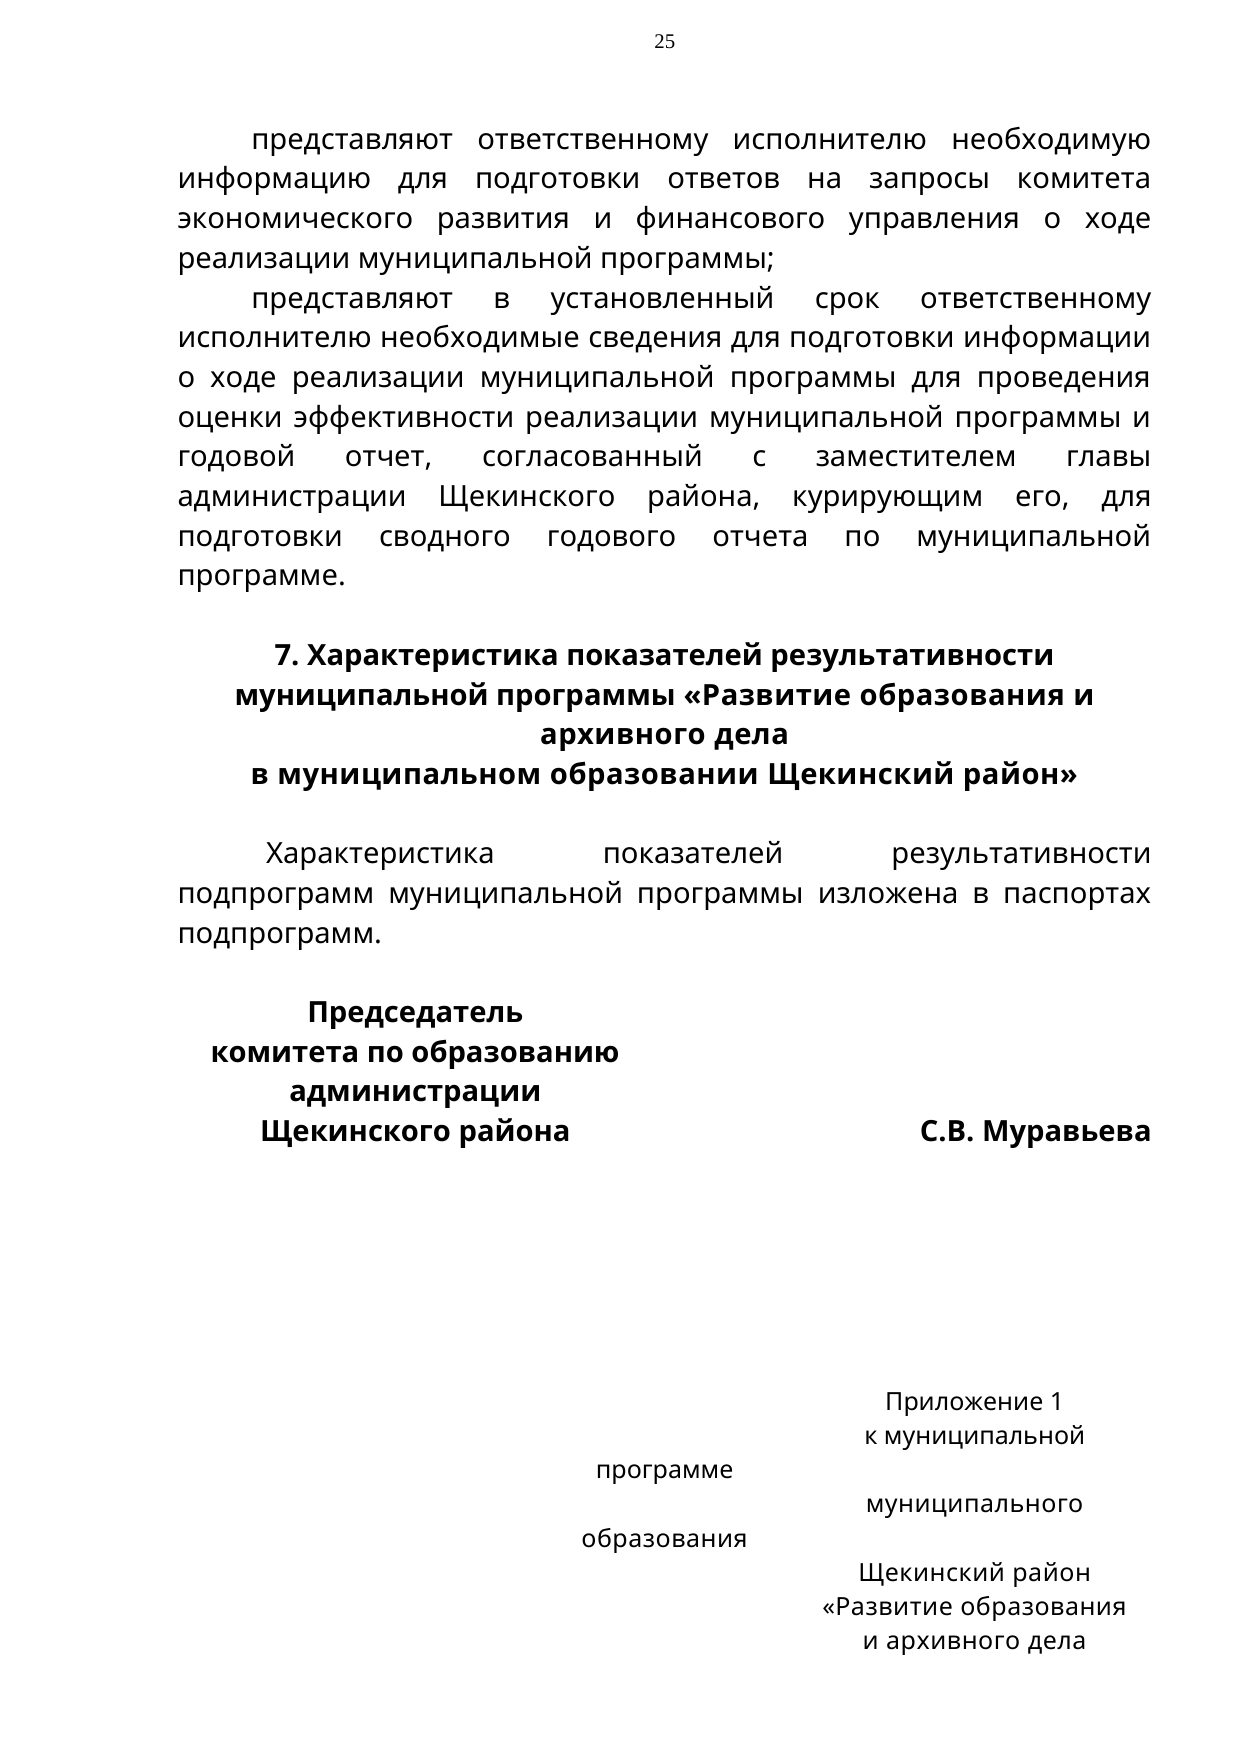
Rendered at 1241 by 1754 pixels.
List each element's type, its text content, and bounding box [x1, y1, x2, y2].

text к муниципальной программе [177, 1418, 1152, 1486]
table_header С.В. Муравьева [664, 991, 1163, 1150]
text «Развитие образования [177, 1588, 1152, 1622]
text Характеристика показателей результативности подпрограмм муниципальной программы изложена в паспортах подпрограмм. [177, 832, 1152, 952]
text и архивного дела [177, 1622, 1152, 1656]
text муниципального образования [177, 1486, 1152, 1554]
text представляют в установленный срок ответственному исполнителю необходимые сведения для подготовки информации о ходе реализации муниципальной программы для проведения оценки эффективности реализации муниципальной программы и годовой отчет, согласованный с заместителем главы администрации Щекинского района, курирующим его, для подготовки сводного годового отчета по муниципальной программе. [177, 277, 1152, 594]
text 7. Характеристика показателей результативности муниципальной программы «Развитие образования и архивного дела [177, 634, 1152, 753]
text представляют ответственному исполнителю необходимую информацию для подготовки ответов на запросы комитета экономического развития и финансового управления о ходе реализации муниципальной программы; [177, 118, 1152, 277]
text в муниципальном образовании Щекинский район» [177, 753, 1152, 793]
text Щекинский район [177, 1554, 1152, 1588]
text Приложение 1 [177, 1384, 1152, 1418]
table_header Председатель комитета по образованию администрации Щекинского района [166, 991, 664, 1150]
